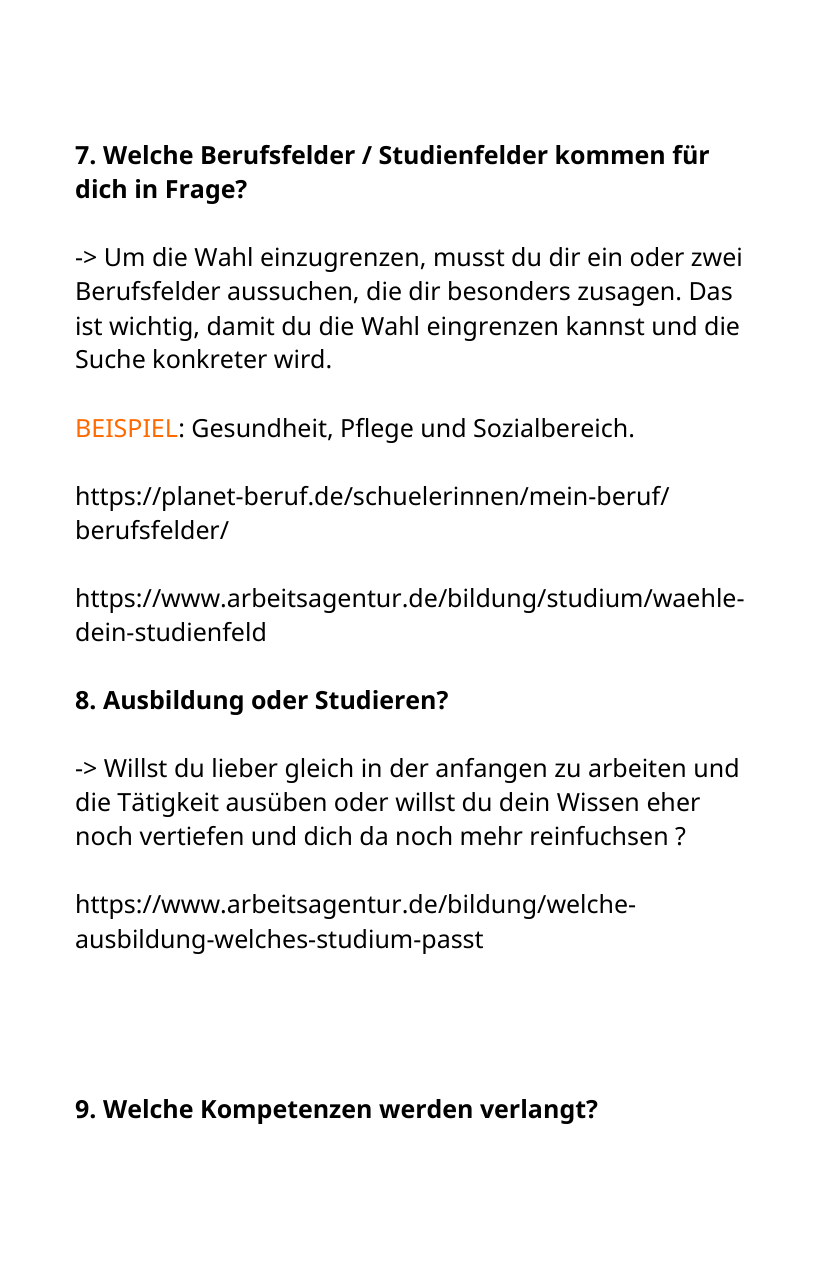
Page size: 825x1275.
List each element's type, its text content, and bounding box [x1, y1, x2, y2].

text BEISPIEL: Gesundheit, Pflege und Sozialbereich. [75, 410, 750, 444]
text https://www.arbeitsagentur.de/bildung/studium/waehle-dein-studienfeld [75, 581, 750, 649]
text 9. Welche Kompetenzen werden verlangt? [75, 1092, 750, 1126]
text -> Willst du lieber gleich in der anfangen zu arbeiten und die Tätigkeit ausüben oder willst du dein Wissen eher noch vertiefen und dich da noch mehr reinfuchsen ? [75, 751, 750, 853]
text -> Um die Wahl einzugrenzen, musst du dir ein oder zwei Berufsfelder aussuchen, die dir besonders zusagen. Das ist wichtig, damit du die Wahl eingrenzen kannst und die Suche konkreter wird. [75, 240, 750, 376]
text https://planet-beruf.de/schuelerinnen/mein-beruf/berufsfelder/ [75, 478, 750, 547]
text https://www.arbeitsagentur.de/bildung/welche-ausbildung-welches-studium-passt [75, 887, 750, 955]
text 7. Welche Berufsfelder / Studienfelder kommen für dich in Frage? [75, 138, 750, 206]
text 8. Ausbildung oder Studieren? [75, 683, 750, 717]
